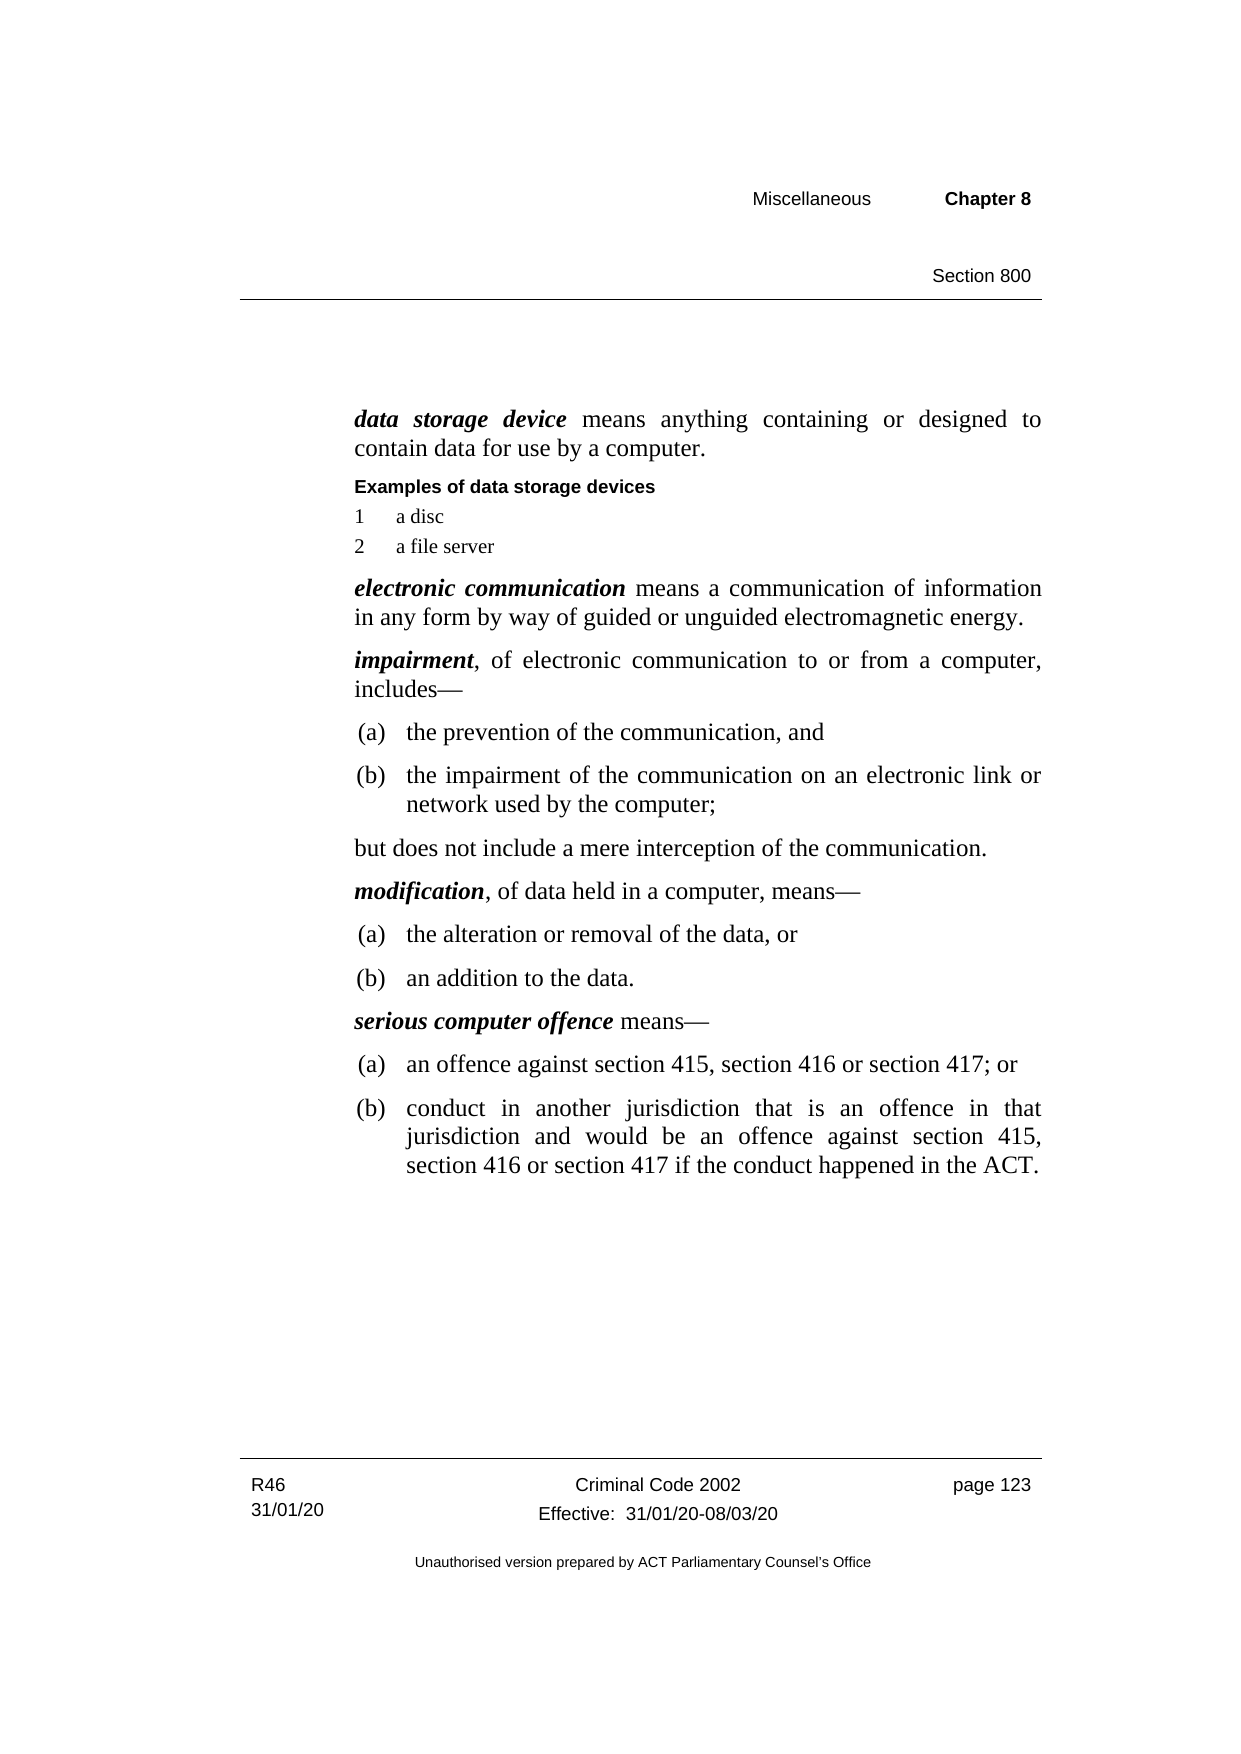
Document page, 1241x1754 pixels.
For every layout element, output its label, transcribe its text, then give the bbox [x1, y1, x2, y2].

text electronic communication means a communication of information in any form by way of guided or unguided electromagnetic energy. [354, 573, 1042, 631]
text (b) an addition to the data. [239, 963, 1042, 991]
text 2 a file server [354, 534, 1042, 558]
text (b) the impairment of the communication on an electronic link or network used by the computer; [239, 761, 1042, 818]
text (a) an offence against section 415, section 416 or section 417; or [239, 1049, 1042, 1078]
text (a) the prevention of the communication, and [239, 717, 1042, 746]
text modification, of data held in a computer, means— [354, 876, 1042, 905]
text (b) conduct in another jurisdiction that is an offence in that jurisdiction and would be an offence against section 415, section 416 or section 417 if the conduct happened in the ACT. [239, 1093, 1042, 1179]
text impairment, of electronic communication to or from a computer, includes— [354, 645, 1042, 703]
text serious computer offence means— [354, 1006, 1042, 1035]
text Examples of data storage devices [354, 476, 1042, 498]
text data storage device means anything containing or designed to contain data for use by a computer. [354, 404, 1042, 462]
text (a) the alteration or removal of the data, or [239, 919, 1042, 948]
text but does not include a mere interception of the communication. [354, 833, 1042, 861]
text 1 a disc [354, 504, 1042, 528]
